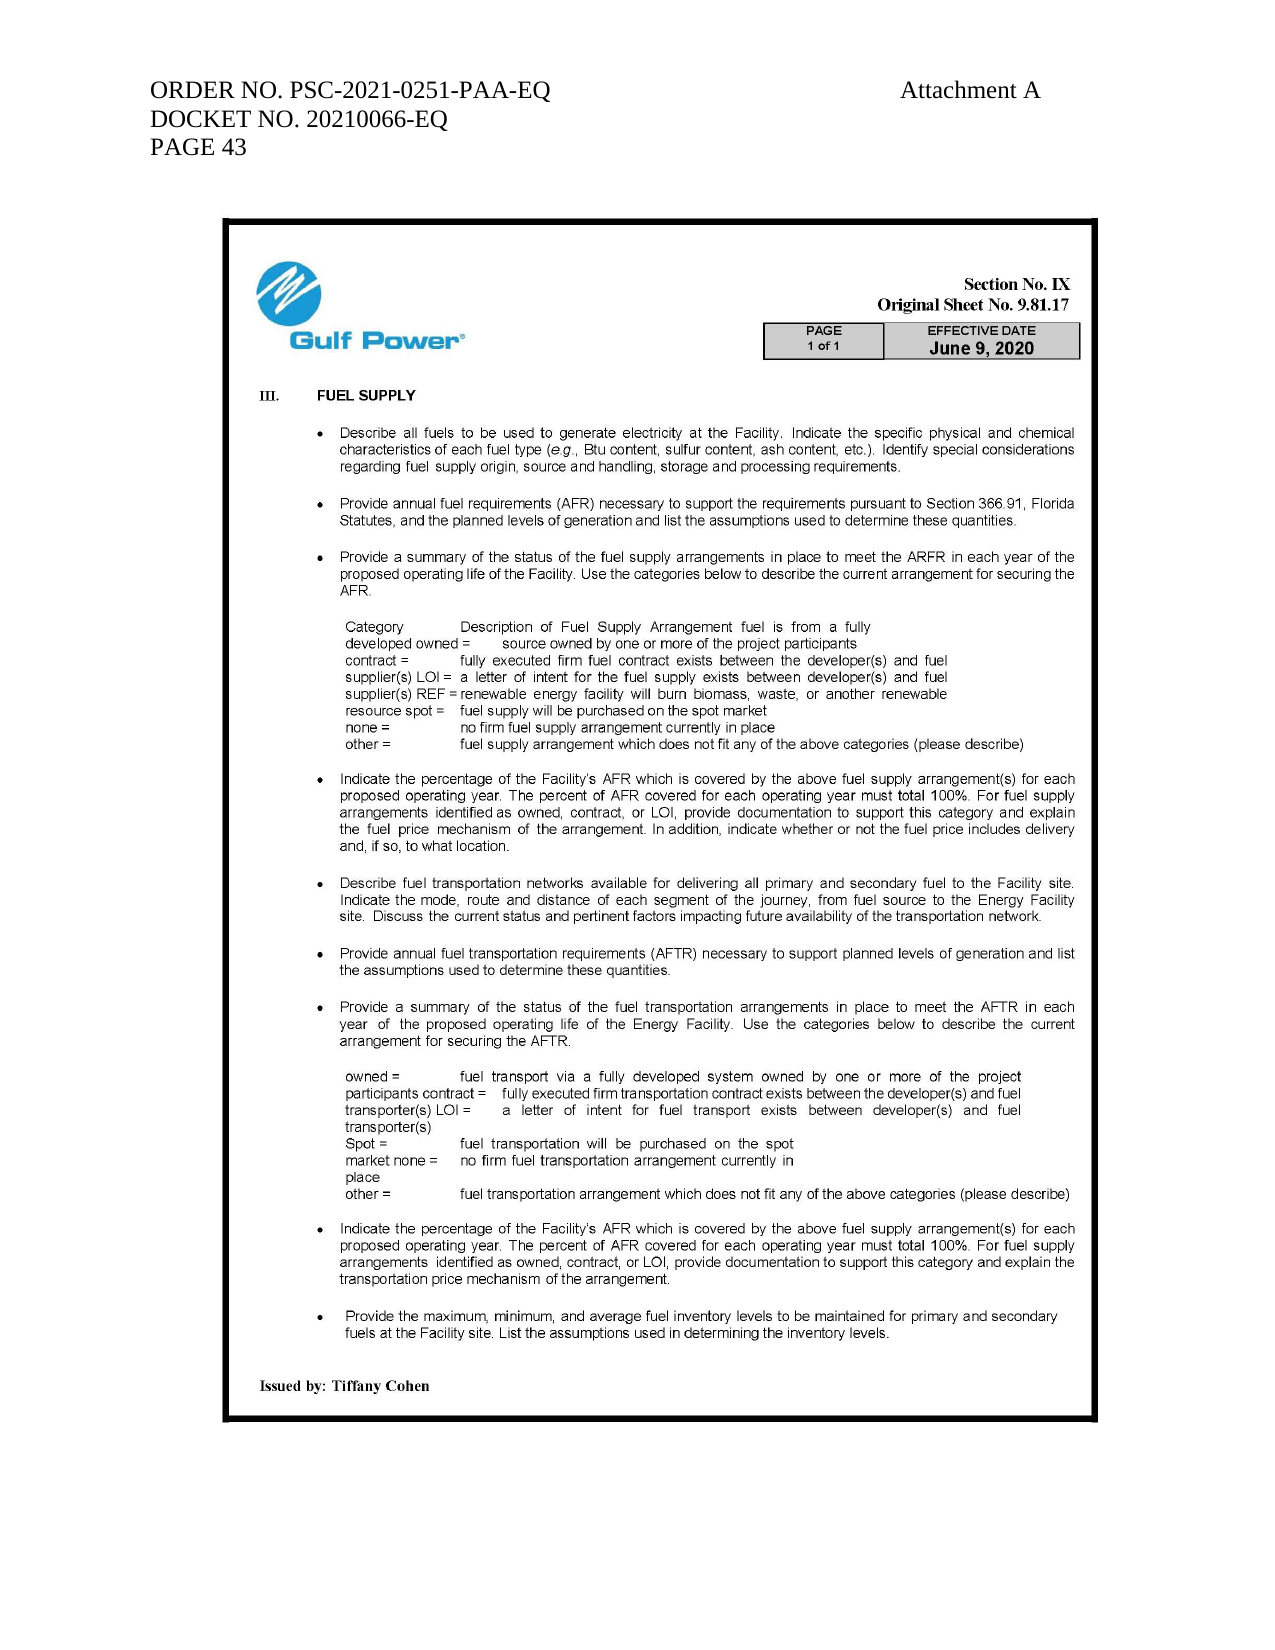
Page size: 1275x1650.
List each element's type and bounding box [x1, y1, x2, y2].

picture [150, 190, 1125, 1452]
